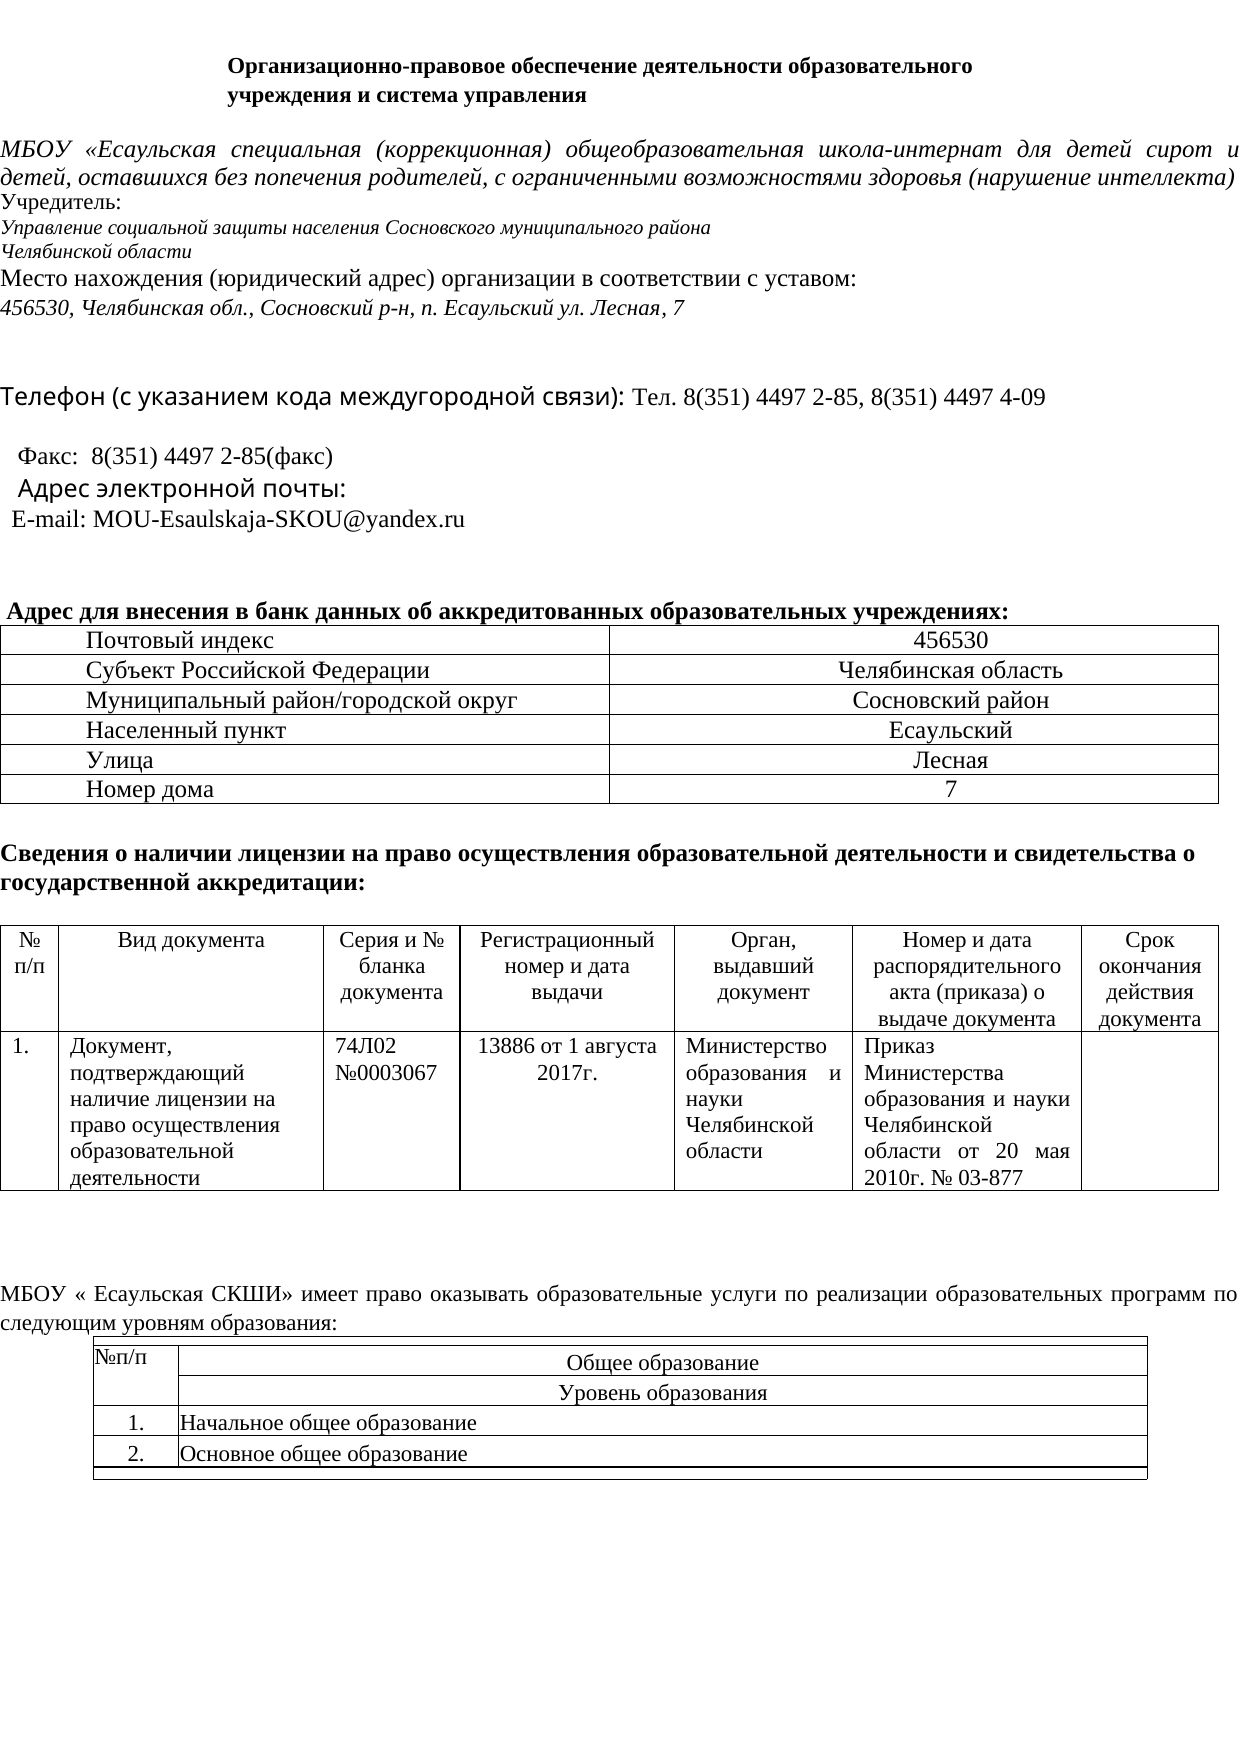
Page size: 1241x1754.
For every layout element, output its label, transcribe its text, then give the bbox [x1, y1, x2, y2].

text Учредитель: [0, 191, 1240, 214]
text МБОУ « Есаульская СКШИ» имеет право оказывать образовательные услуги по реализации образовательных программ по следующим уровням образования: [0, 1278, 1240, 1336]
table_header Общее образование [179, 1346, 1147, 1375]
table_header №п/п [94, 1346, 178, 1405]
text Организационно-правовое обеспечение деятельности образовательного учреждения и система управления [227, 50, 1015, 108]
table_cell Уровень образования [179, 1376, 1147, 1405]
text МБОУ «Есаульская специальная (коррекционная) общеобразовательная школа-интернат для детей сирот и детей, оставшихся без попечения родителей, с ограниченными возможностями здоровья (нарушение интеллекта) [0, 134, 1240, 191]
text Место нахождения (юридический адрес) организации в соответствии с уставом: [0, 263, 1240, 292]
table_header Телефон (с указанием кода междугородной связи): Тел. 8(351) 4497 2-85, 8(351) 4497 4-09 Адрес для внесения в банк данных об аккредитованных образовательных учреждениях: Сведения о наличии лицензии на право осуществления образовательной деятельности и свидетельства о государственной аккредитации: [0, 379, 1229, 1191]
table_cell 2. [94, 1436, 178, 1466]
text 456530, Челябинская обл., Сосновский р-н, п. Есаульский ул. Лесная, 7 [0, 292, 1240, 321]
subtitle Управление социальной защиты населения Сосновского муниципального района [0, 215, 1240, 239]
table_cell Основное общее образование [179, 1436, 1147, 1466]
subtitle Челябинской области [0, 239, 1240, 263]
table_cell Начальное общее образование [179, 1406, 1147, 1435]
table_cell 1. [94, 1406, 178, 1435]
